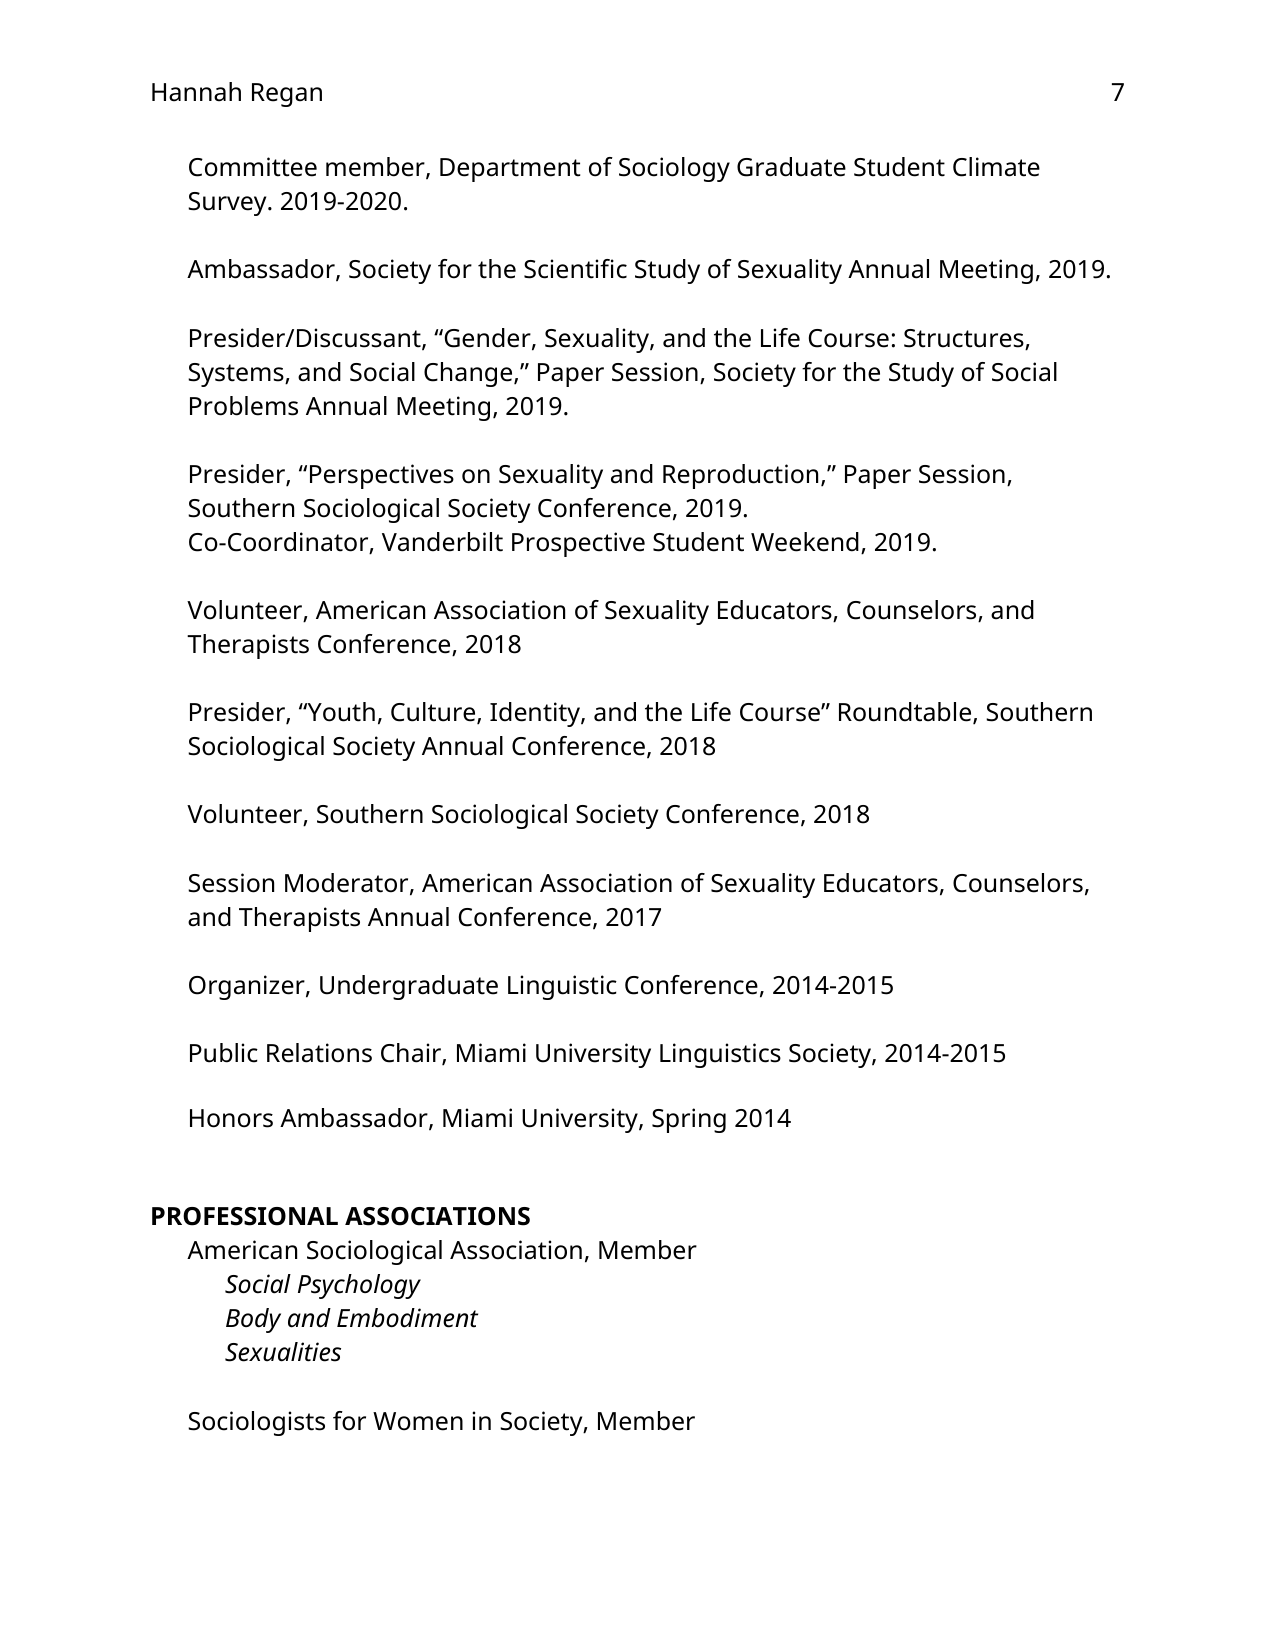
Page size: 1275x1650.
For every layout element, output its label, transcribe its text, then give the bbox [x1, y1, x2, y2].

text Ambassador, Society for the Scientific Study of Sexuality Annual Meeting, 2019. [187, 252, 1125, 286]
text Presider/Discussant, “Gender, Sexuality, and the Life Course: Structures, Systems, and Social Change,” Paper Session, Society for the Study of Social Problems Annual Meeting, 2019. [187, 320, 1125, 422]
text Presider, “Youth, Culture, Identity, and the Life Course” Roundtable, Southern Sociological Society Annual Conference, 2018 [187, 695, 1125, 763]
text Sociologists for Women in Society, Member [187, 1403, 1125, 1437]
text Organizer, Undergraduate Linguistic Conference, 2014-2015 [187, 967, 1125, 1002]
text Volunteer, American Association of Sexuality Educators, Counselors, and Therapists Conference, 2018 [187, 593, 1125, 661]
text American Sociological Association, Member [187, 1233, 1125, 1267]
text Committee member, Department of Sociology Graduate Student Climate Survey. 2019-2020. [187, 150, 1125, 218]
text Body and Embodiment [187, 1301, 1125, 1335]
text Public Relations Chair, Miami University Linguistics Society, 2014-2015 [187, 1036, 1125, 1070]
text Session Moderator, American Association of Sexuality Educators, Counselors, and Therapists Annual Conference, 2017 [187, 865, 1125, 933]
text Social Psychology [187, 1267, 1125, 1301]
text Sexualities [187, 1335, 1125, 1369]
text Presider, “Perspectives on Sexuality and Reproduction,” Paper Session, Southern Sociological Society Conference, 2019. [187, 457, 1125, 525]
text Co-Coordinator, Vanderbilt Prospective Student Weekend, 2019. [187, 525, 1125, 559]
text PROFESSIONAL ASSOCIATIONS [150, 1199, 1125, 1233]
text Honors Ambassador, Miami University, Spring 2014 [187, 1100, 1125, 1134]
text Volunteer, Southern Sociological Society Conference, 2018 [187, 797, 1125, 831]
